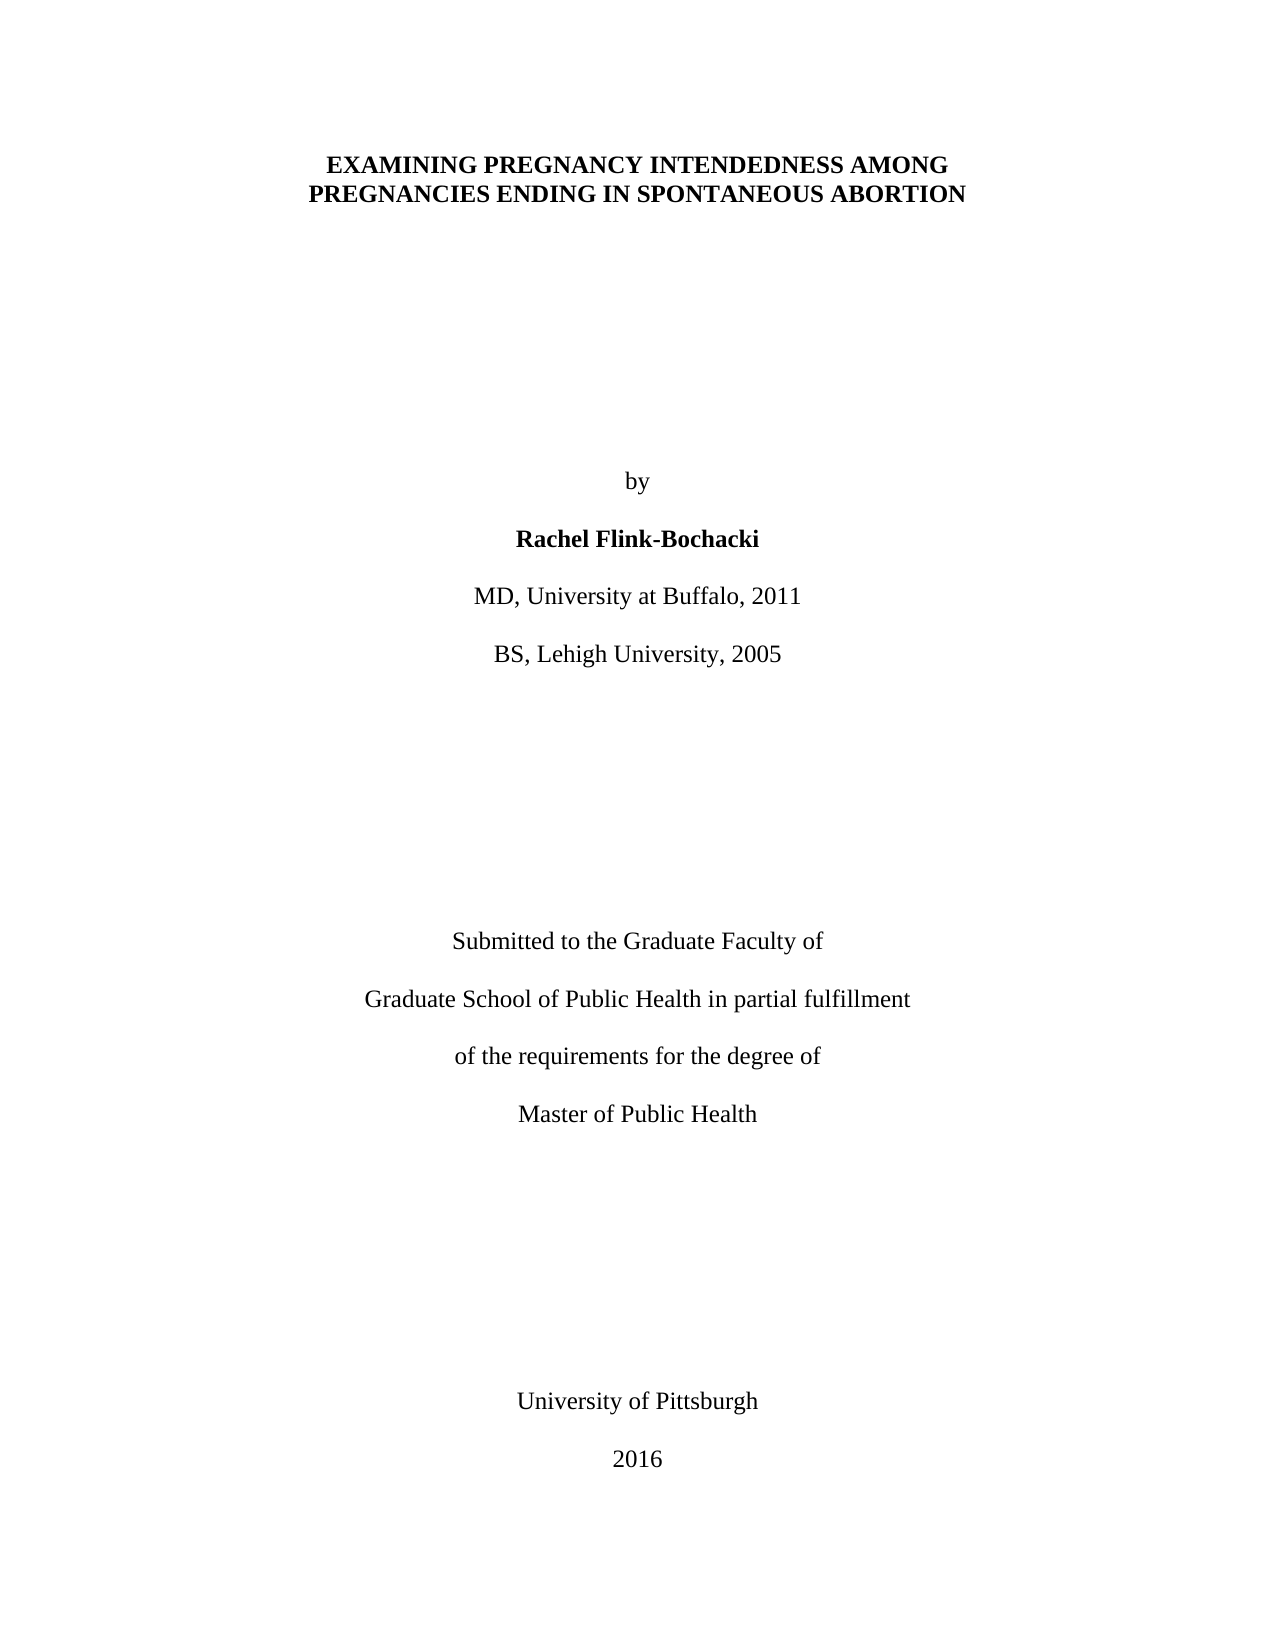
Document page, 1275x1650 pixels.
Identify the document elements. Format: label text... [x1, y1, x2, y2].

text EXAMINING PREGNANCY INTENDEDNESS AMONG [150, 150, 1125, 179]
text BS, Lehigh University, 2005 [150, 639, 1125, 667]
text Submitted to the Graduate Faculty of [150, 926, 1125, 955]
text PREGNANCIES ENDING IN SPONTANEOUS ABORTION [150, 179, 1125, 207]
text Master of Public Health [150, 1099, 1125, 1127]
text of Pittsburgh [150, 1386, 1125, 1415]
text MD, University at Buffalo, 2011 [150, 581, 1125, 610]
text Rachel Flink-Bochacki [150, 524, 1125, 552]
text 2016 [150, 1444, 1125, 1472]
text of the requirements for the degree of [150, 1041, 1125, 1070]
text Graduate School of Public Health in partial fulfillment [150, 984, 1125, 1012]
text by [150, 466, 1125, 495]
